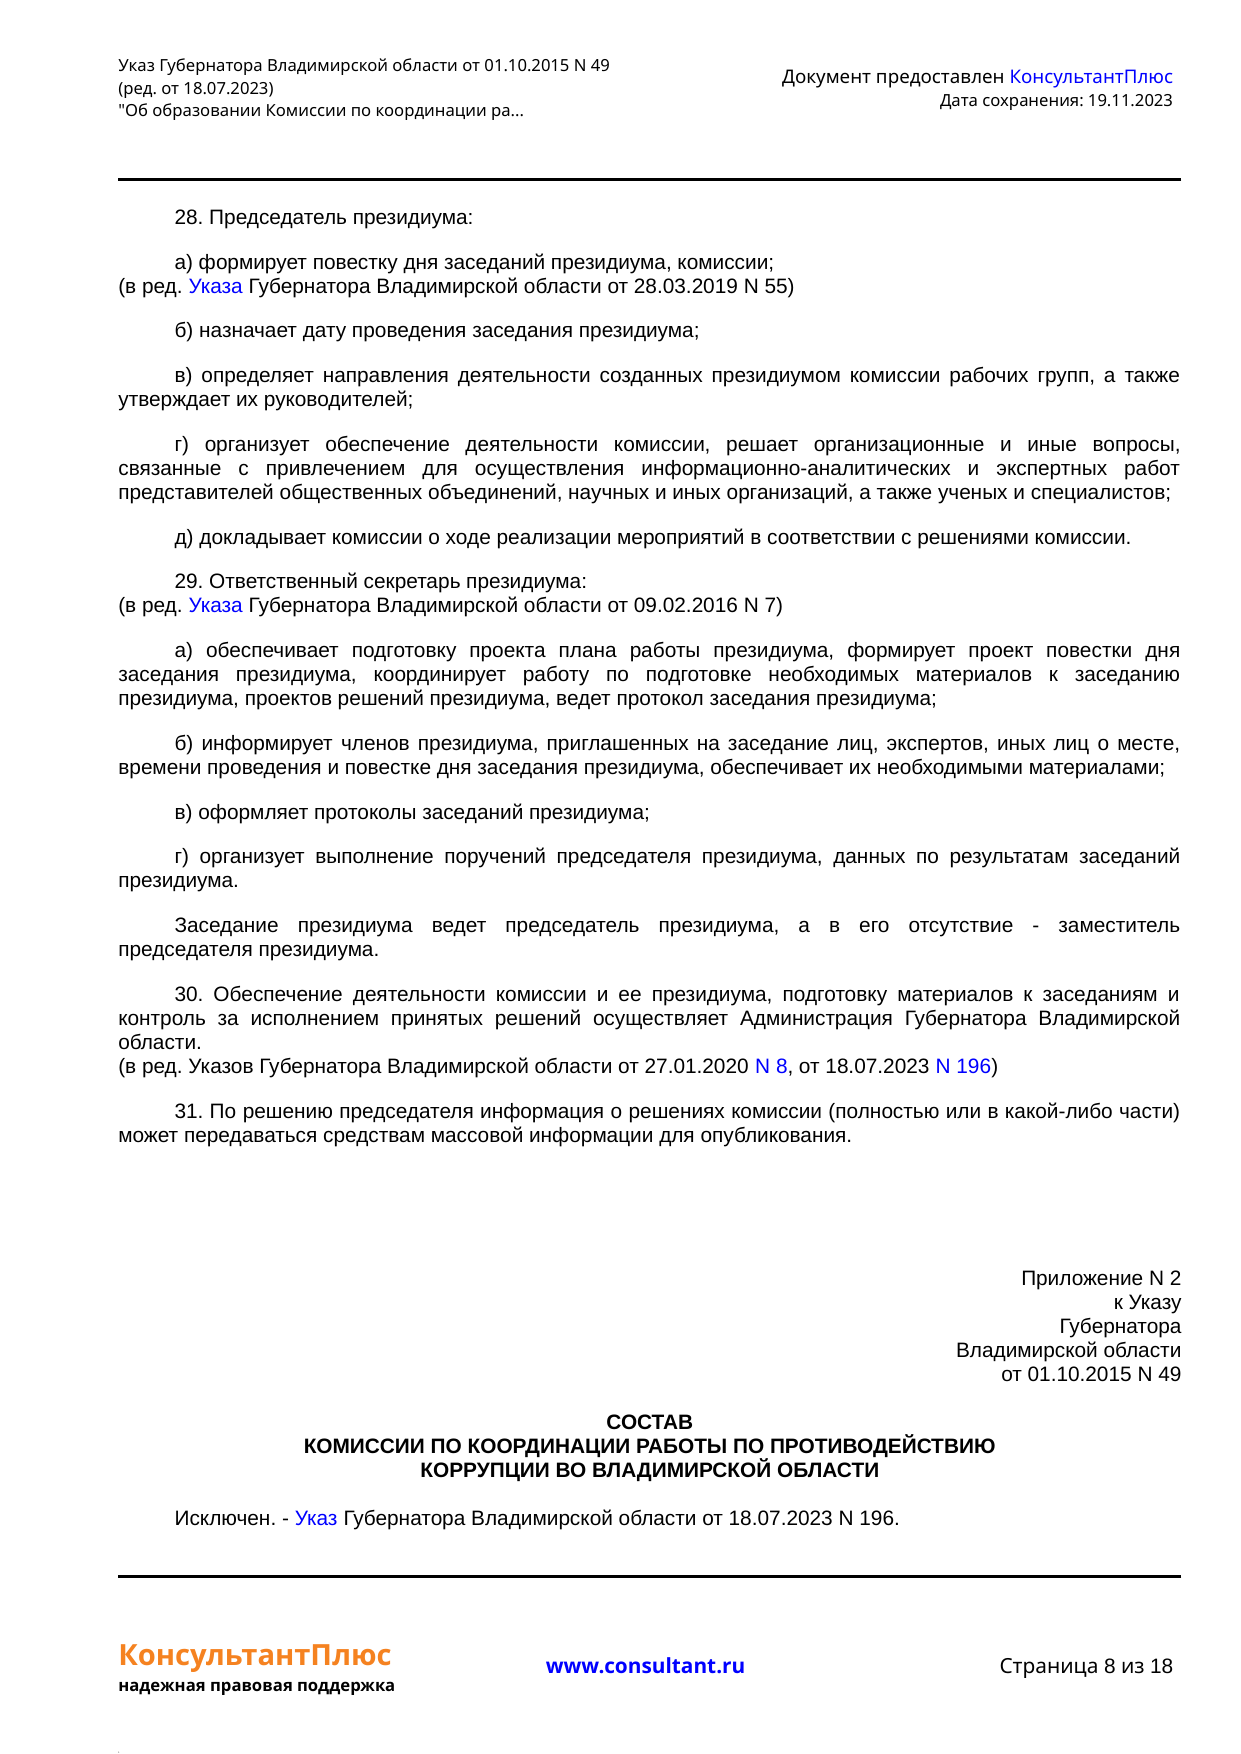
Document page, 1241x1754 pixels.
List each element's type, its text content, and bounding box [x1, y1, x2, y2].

text а) обеспечивает подготовку проекта плана работы президиума, формирует проект повестки дня заседания президиума, координирует работу по подготовке необходимых материалов к заседанию президиума, проектов решений президиума, ведет протокол заседания президиума; [118, 638, 1181, 710]
text б) информирует членов президиума, приглашенных на заседание лиц, экспертов, иных лиц о месте, времени проведения и повестке дня заседания президиума, обеспечивает их необходимыми материалами; [118, 731, 1181, 779]
text Исключен. - Указ Губернатора Владимирской области от 18.07.2023 N 196. [118, 1506, 1181, 1530]
text в) оформляет протоколы заседаний президиума; [118, 799, 1181, 823]
text 29. Ответственный секретарь президиума: [118, 569, 1181, 593]
text в) определяет направления деятельности созданных президиумом комиссии рабочих групп, а также утверждает их руководителей; [118, 363, 1181, 411]
text д) докладывает комиссии о ходе реализации мероприятий в соответствии с решениями комиссии. [118, 524, 1181, 548]
text 28. Председатель президиума: [118, 205, 1181, 229]
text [118, 273, 1181, 297]
title КОМИССИИ ПО КООРДИНАЦИИ РАБОТЫ ПО ПРОТИВОДЕЙСТВИЮ [118, 1434, 1181, 1458]
text г) организует обеспечение деятельности комиссии, решает организационные и иные вопросы, связанные с привлечением для осуществления информационно-аналитических и экспертных работ представителей общественных объединений, научных и иных организаций, а также ученых и специалистов; [118, 432, 1181, 504]
text Владимирской области [118, 1338, 1181, 1362]
text от 01.10.2015 N 49 [118, 1362, 1181, 1386]
text (в ред. Указа Губернатора Владимирской области от 09.02.2016 N 7) [118, 593, 1181, 617]
text 30. Обеспечение деятельности комиссии и ее президиума, подготовку материалов к заседаниям и контроль за исполнением принятых решений осуществляет Администрация Губернатора Владимирской области. [118, 982, 1181, 1054]
text б) назначает дату проведения заседания президиума; [118, 318, 1181, 342]
text Губернатора [118, 1314, 1181, 1338]
title КОРРУПЦИИ ВО ВЛАДИМИРСКОЙ ОБЛАСТИ [118, 1458, 1181, 1482]
text (в ред. Указов Губернатора Владимирской области от 27.01.2020 N 8, от 18.07.2023 N 196) [118, 1054, 1181, 1078]
text 31. По решению председателя информация о решениях комиссии (полностью или в какой-либо части) может передаваться средствам массовой информации для опубликования. [118, 1098, 1181, 1146]
title СОСТАВ [118, 1410, 1181, 1434]
text а) формирует повестку дня заседаний президиума, комиссии; [118, 249, 1181, 273]
text г) организует выполнение поручений председателя президиума, данных по результатам заседаний президиума. [118, 844, 1181, 892]
text Приложение N 2 [118, 1266, 1181, 1290]
text к Указу [118, 1290, 1181, 1314]
text Заседание президиума ведет председатель президиума, а в его отсутствие - заместитель председателя президиума. [118, 913, 1181, 961]
